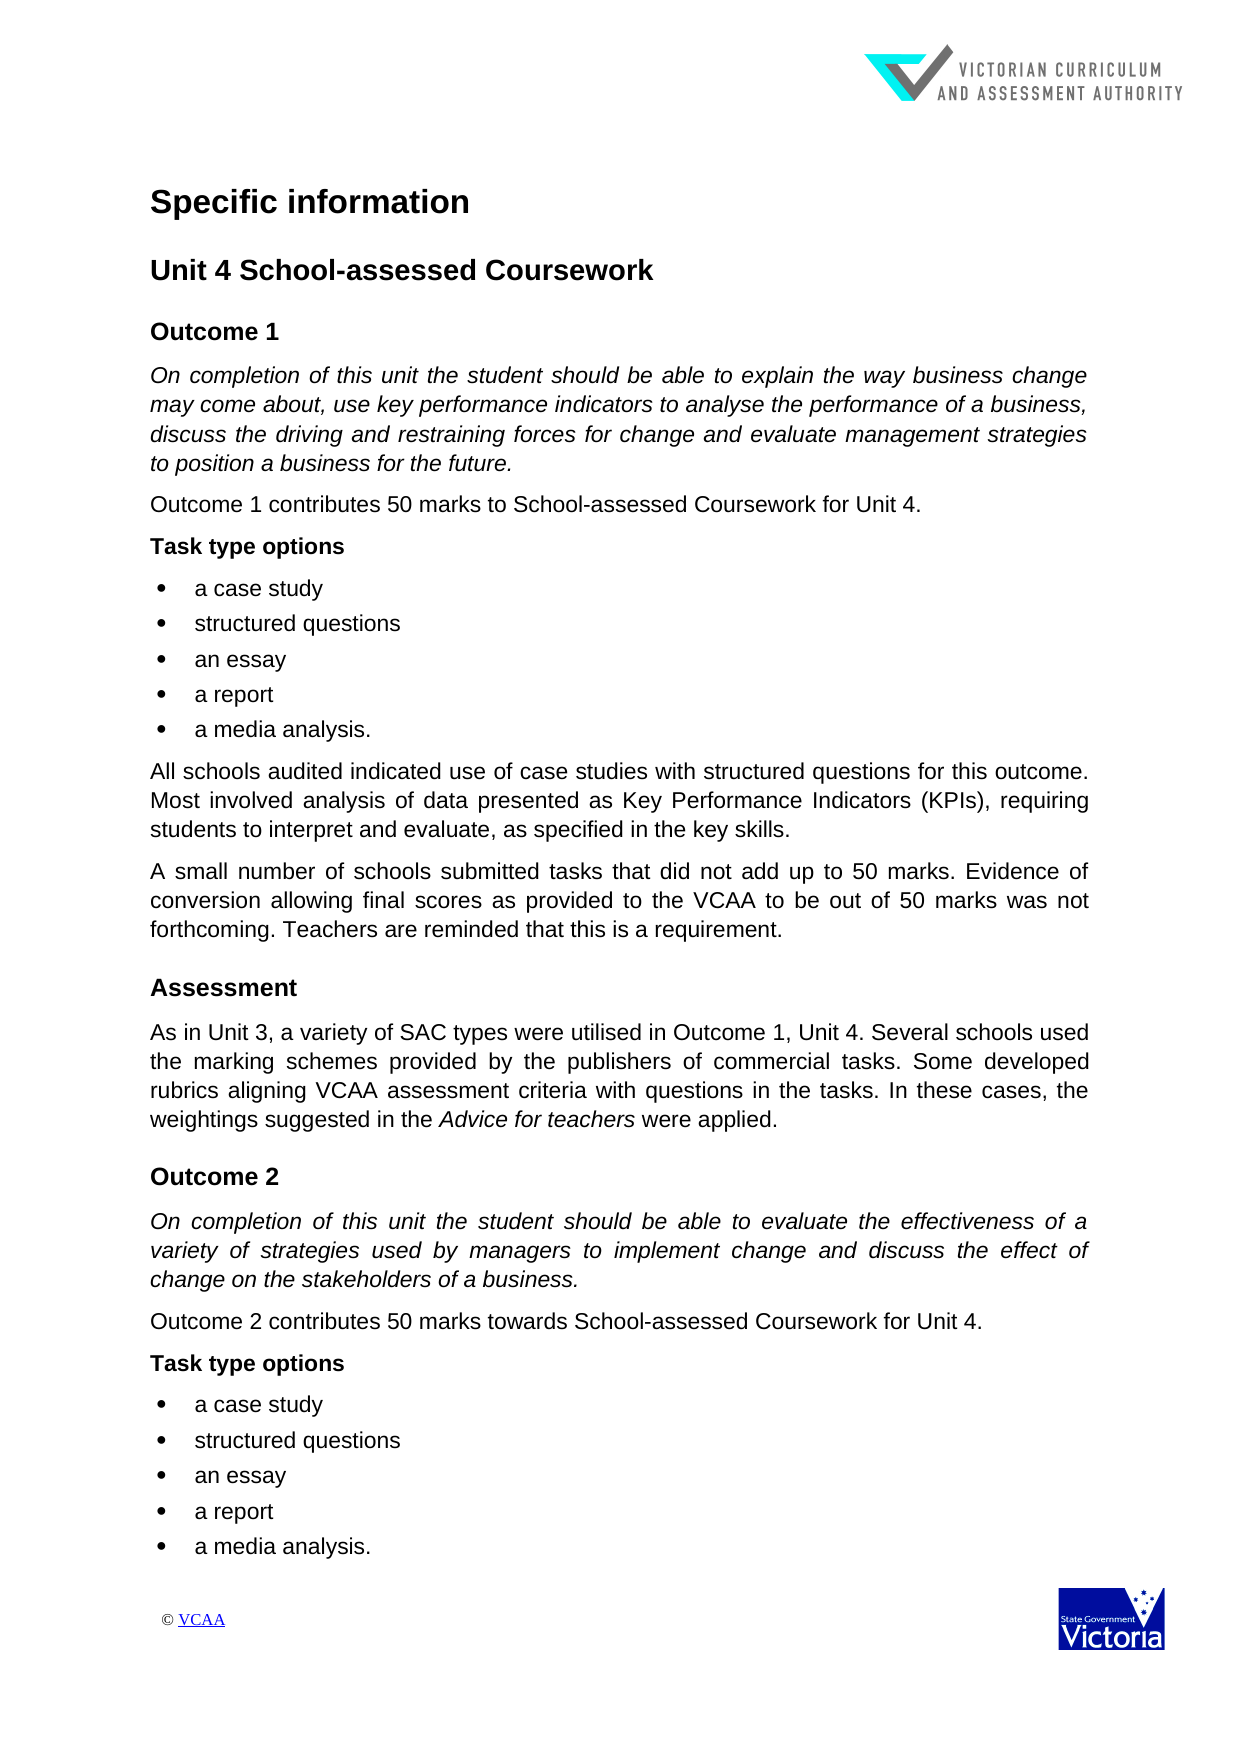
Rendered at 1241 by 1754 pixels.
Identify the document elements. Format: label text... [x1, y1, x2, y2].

text a report [157, 1496, 1090, 1525]
text structured questions [157, 608, 1090, 637]
subtitle Specific information [150, 183, 1090, 221]
picture [864, 44, 1185, 105]
text Outcome 1 contributes 50 marks to School-assessed Coursework for Unit 4. [150, 489, 1090, 519]
subtitle Outcome 2 [150, 1162, 1090, 1192]
subtitle Assessment [150, 973, 1090, 1002]
text a report [157, 679, 1090, 708]
text an essay [157, 1460, 1090, 1489]
picture [1058, 1588, 1165, 1650]
text a case study [157, 573, 1090, 602]
subtitle Outcome 1 [150, 317, 1090, 346]
text a media analysis. [157, 1531, 1090, 1560]
text an essay [157, 644, 1090, 673]
text On completion of this unit the student should be able to explain the way business change may come about, use key performance indicators to analyse the performance of a business, discuss the driving and restraining forces for change and evaluate management strategies to position a business for the future. [150, 360, 1090, 477]
text All schools audited indicated use of case studies with structured questions for this outcome. Most involved analysis of data presented as Key Performance Indicators (KPIs), requiring students to interpret and evaluate, as specified in the key skills. [150, 756, 1090, 844]
text A small number of schools submitted tasks that did not add up to 50 marks. Evidence of conversion allowing final scores as provided to the VCAA to be out of 50 marks was not forthcoming. Teachers are reminded that this is a requirement. [150, 856, 1090, 944]
text Task type options [150, 531, 1090, 560]
text a media analysis. [157, 714, 1090, 744]
text structured questions [157, 1425, 1090, 1454]
text Outcome 2 contributes 50 marks towards School-assessed Coursework for Unit 4. [150, 1306, 1090, 1335]
text On completion of this unit the student should be able to evaluate the effectiveness of a variety of strategies used by managers to implement change and discuss the effect of change on the stakeholders of a business. [150, 1206, 1090, 1294]
text Task type options [150, 1348, 1090, 1377]
text a case study [157, 1389, 1090, 1419]
text As in Unit 3, a variety of SAC types were utilised in Outcome 1, Unit 4. Several schools used the marking schemes provided by the publishers of commercial tasks. Some developed rubrics aligning VCAA assessment criteria with questions in the tasks. In these cases, the weightings suggested in the Advice for teachers were applied. [150, 1017, 1090, 1133]
subtitle Unit 4 School-assessed Coursework [150, 250, 1090, 287]
